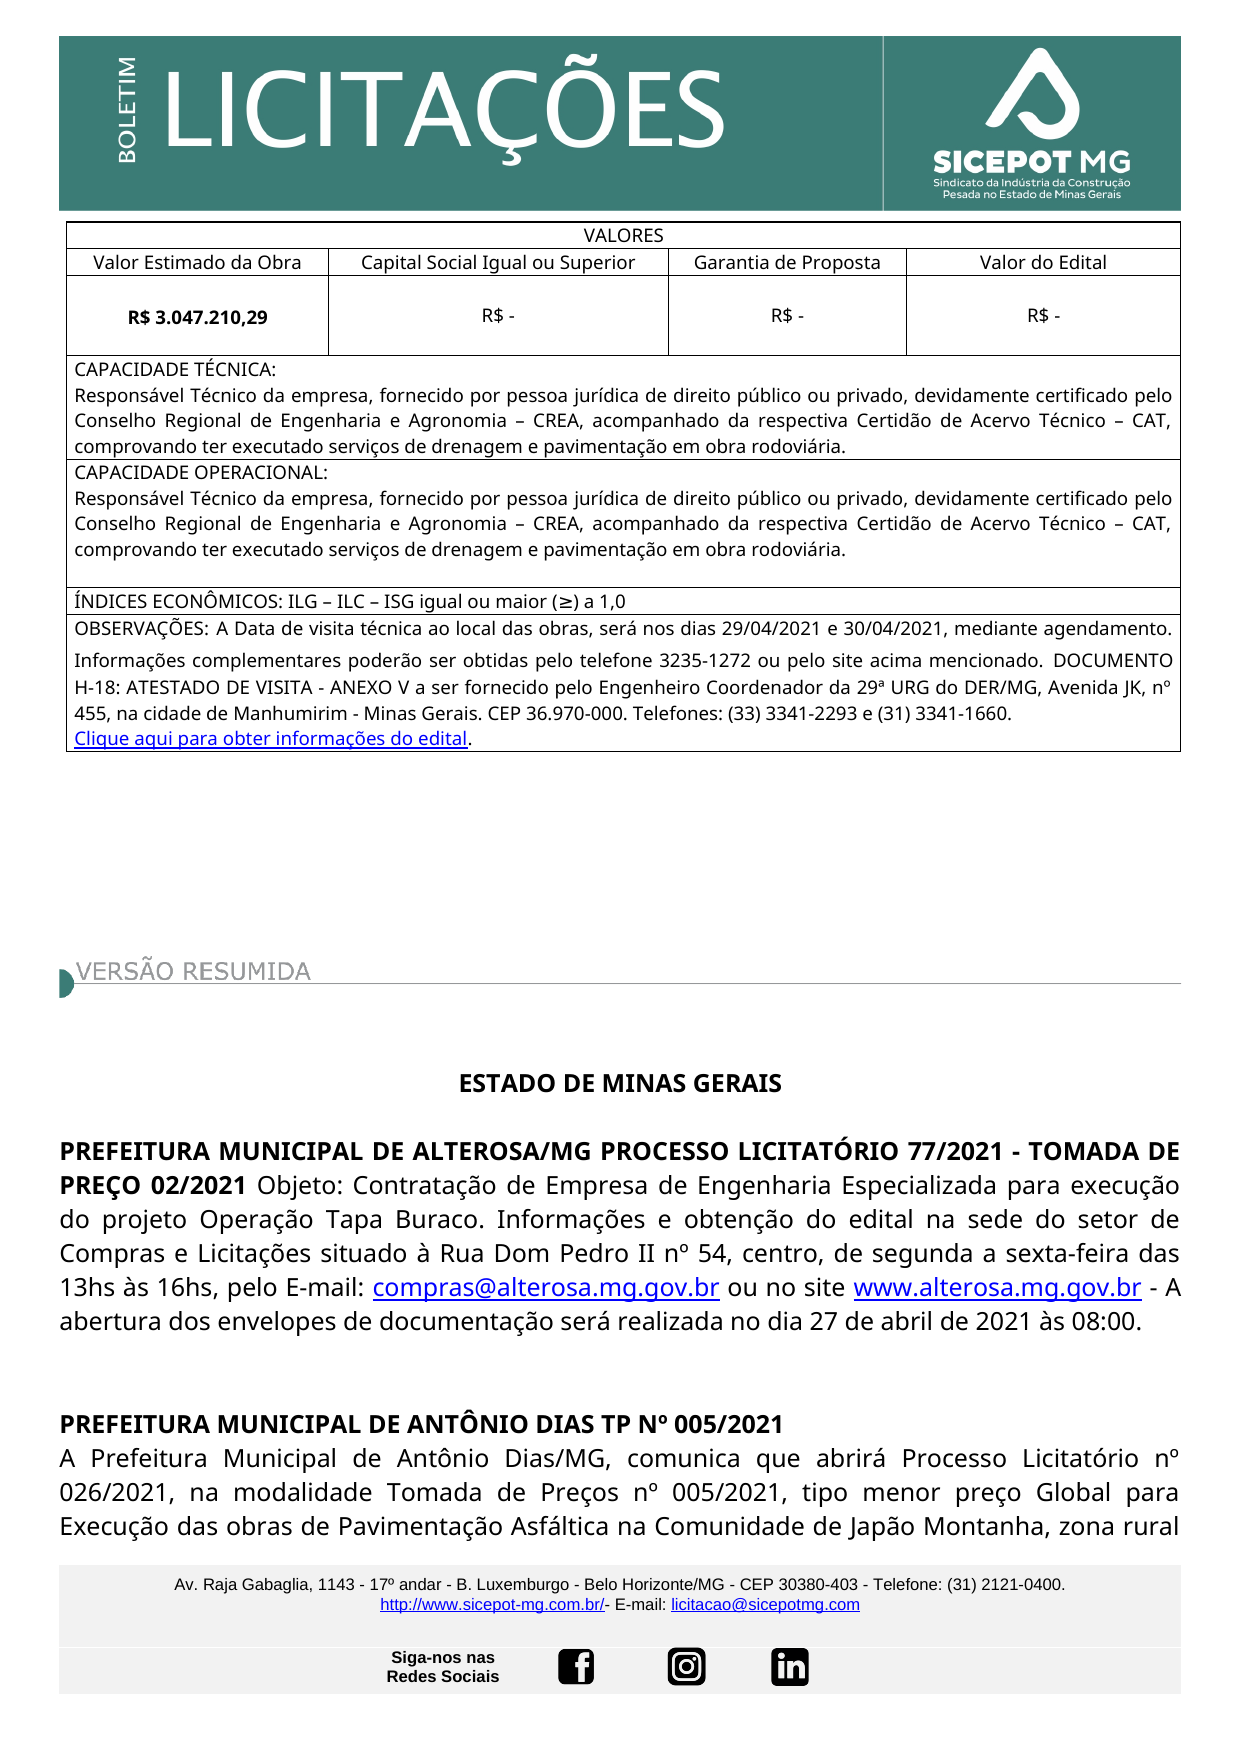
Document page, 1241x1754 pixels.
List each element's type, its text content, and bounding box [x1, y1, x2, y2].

table_cell OBSERVAÇÕES: A Data de visita técnica ao local das obras, será nos dias 29/04/2021 e 30/04/2021, mediante agendamento. Informações complementares poderão ser obtidas pelo telefone 3235-1272 ou pelo site acima mencionado. DOCUMENTO H-18: ATESTADO DE VISITA - ANEXO V a ser fornecido pelo Engenheiro Coordenador da 29ª URG do DER/MG, Avenida JK, nº 455, na cidade de Manhumirim - Minas Gerais. CEP 36.970-000. Telefones: (33) 3341-2293 e (31) 3341-1660. Clique aqui para obter informações do edital. [67, 615, 1180, 751]
table_cell CAPACIDADE OPERACIONAL: Responsável Técnico da empresa, fornecido por pessoa jurídica de direito público ou privado, devidamente certificado pelo Conselho Regional de Engenharia e Agronomia – CREA, acompanhado da respectiva Certidão de Acervo Técnico – CAT, comprovando ter executado serviços de drenagem e pavimentação em obra rodoviária. [67, 460, 1180, 587]
text PREFEITURA MUNICIPAL DE ALTEROSA/MG PROCESSO LICITATÓRIO 77/2021 - TOMADA DE PREÇO 02/2021 Objeto: Contratação de Empresa de Engenharia Especializada para execução do projeto Operação Tapa Buraco. Informações e obtenção do edital na sede do setor de Compras e Licitações situado à Rua Dom Pedro II nº 54, centro, de segunda a sexta-feira das 13hs às 16hs, pelo E-mail: compras@alterosa.mg.gov.br ou no site www.alterosa.mg.gov.br - A abertura dos envelopes de documentação será realizada no dia 27 de abril de 2021 às 08:00. [59, 1134, 1181, 1338]
picture [557, 1648, 594, 1685]
picture [59, 36, 1181, 211]
table_cell ÍNDICES ECONÔMICOS: ILG – ILC – ISG igual ou maior (≥) a 1,0 [67, 588, 1180, 614]
text PREFEITURA MUNICIPAL DE ANTÔNIO DIAS TP Nº 005/2021 [59, 1406, 1181, 1440]
picture [59, 956, 1182, 998]
table_cell R$ - [329, 276, 668, 355]
table_cell Garantia de Proposta [669, 249, 906, 274]
text ESTADO DE MINAS GERAIS [59, 1066, 1181, 1100]
picture [667, 1647, 706, 1686]
table_header VALORES [67, 223, 1180, 248]
table_cell R$ 3.047.210,29 [67, 276, 328, 355]
table_cell R$ - [907, 276, 1180, 355]
table_cell Valor Estimado da Obra [67, 249, 328, 274]
table_cell R$ - [669, 276, 906, 355]
table_cell Valor do Edital [907, 249, 1180, 274]
picture [771, 1648, 809, 1686]
table_cell CAPACIDADE TÉCNICA: Responsável Técnico da empresa, fornecido por pessoa jurídica de direito público ou privado, devidamente certificado pelo Conselho Regional de Engenharia e Agronomia – CREA, acompanhado da respectiva Certidão de Acervo Técnico – CAT, comprovando ter executado serviços de drenagem e pavimentação em obra rodoviária. [67, 356, 1180, 458]
table_cell Capital Social Igual ou Superior [329, 249, 668, 274]
